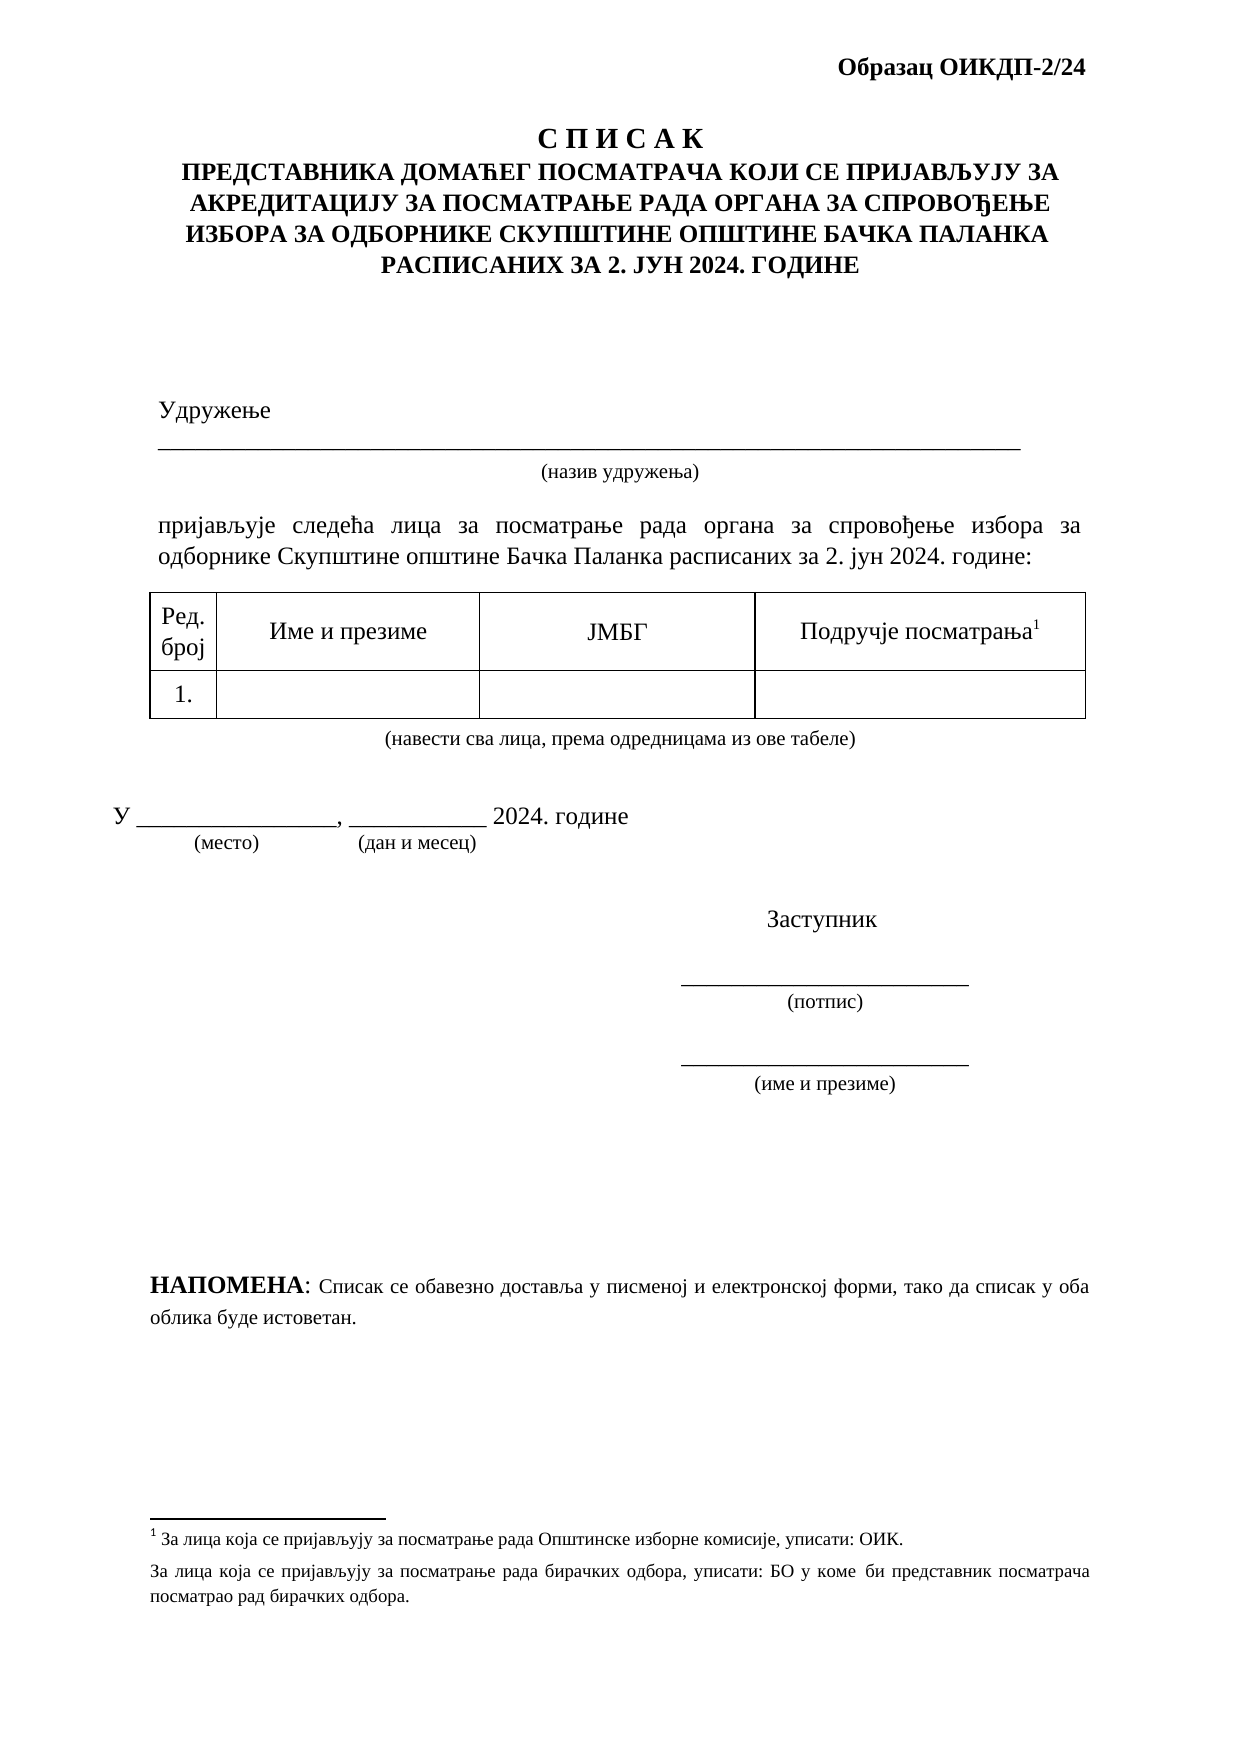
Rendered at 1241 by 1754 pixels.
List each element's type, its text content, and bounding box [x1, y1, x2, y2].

text ПРЕДСТАВНИКА ДОМАЋЕГ ПОСМАТРАЧА КОЈИ СЕ ПРИЈАВЉУЈУ ЗА АКРЕДИТАЦИЈУ ЗА ПОСМАТРАЊЕ РАДА ОРГАНА ЗА СПРОВОЂЕЊЕ ИЗБОРА ЗА ОДБОРНИКЕ СКУПШТИНЕ ОПШТИНЕ БАЧКА ПАЛАНКА РАСПИСАНИХ ЗА 2. ЈУН 2024. ГОДИНЕ [150, 157, 1090, 279]
text НАПОМЕНА: Списак се обавезно доставља у писменој и електронској форми, тако да списак у оба облика буде истоветан. [150, 1270, 1090, 1330]
text (место) (дан и месец) [150, 830, 1090, 854]
text (навести сва лица, према одредницама из ове табеле) [150, 725, 1090, 749]
text _______________________ [150, 1040, 1090, 1069]
table_cell [217, 671, 479, 718]
text У ________________, ___________ 2024. године [112, 801, 1090, 830]
text С П И С А К [150, 121, 1090, 154]
table_cell [756, 671, 1085, 718]
text _______________________ [150, 960, 1090, 989]
table_cell Име и презиме [217, 593, 479, 670]
text Заступник [150, 904, 1090, 933]
table_cell Подручје посматрања [756, 593, 1085, 670]
table_cell Ред. број [151, 593, 216, 670]
table_header Удружење _____________________________________________________________________ (назив удружења) пријављује следећа лица за посматрање рада органа за спровођење избора за одборнике Скупштине општине Бачка Паланка расписаних за 2. јун 2024. године: [150, 387, 1090, 592]
text Образац OИКДП-2/24 [150, 52, 1090, 81]
table_cell [480, 671, 754, 718]
table_cell 1. [151, 671, 216, 718]
table_cell ЈМБГ [480, 593, 754, 670]
text (име и презиме) [150, 1071, 1090, 1095]
text (потпис) [150, 989, 1090, 1013]
